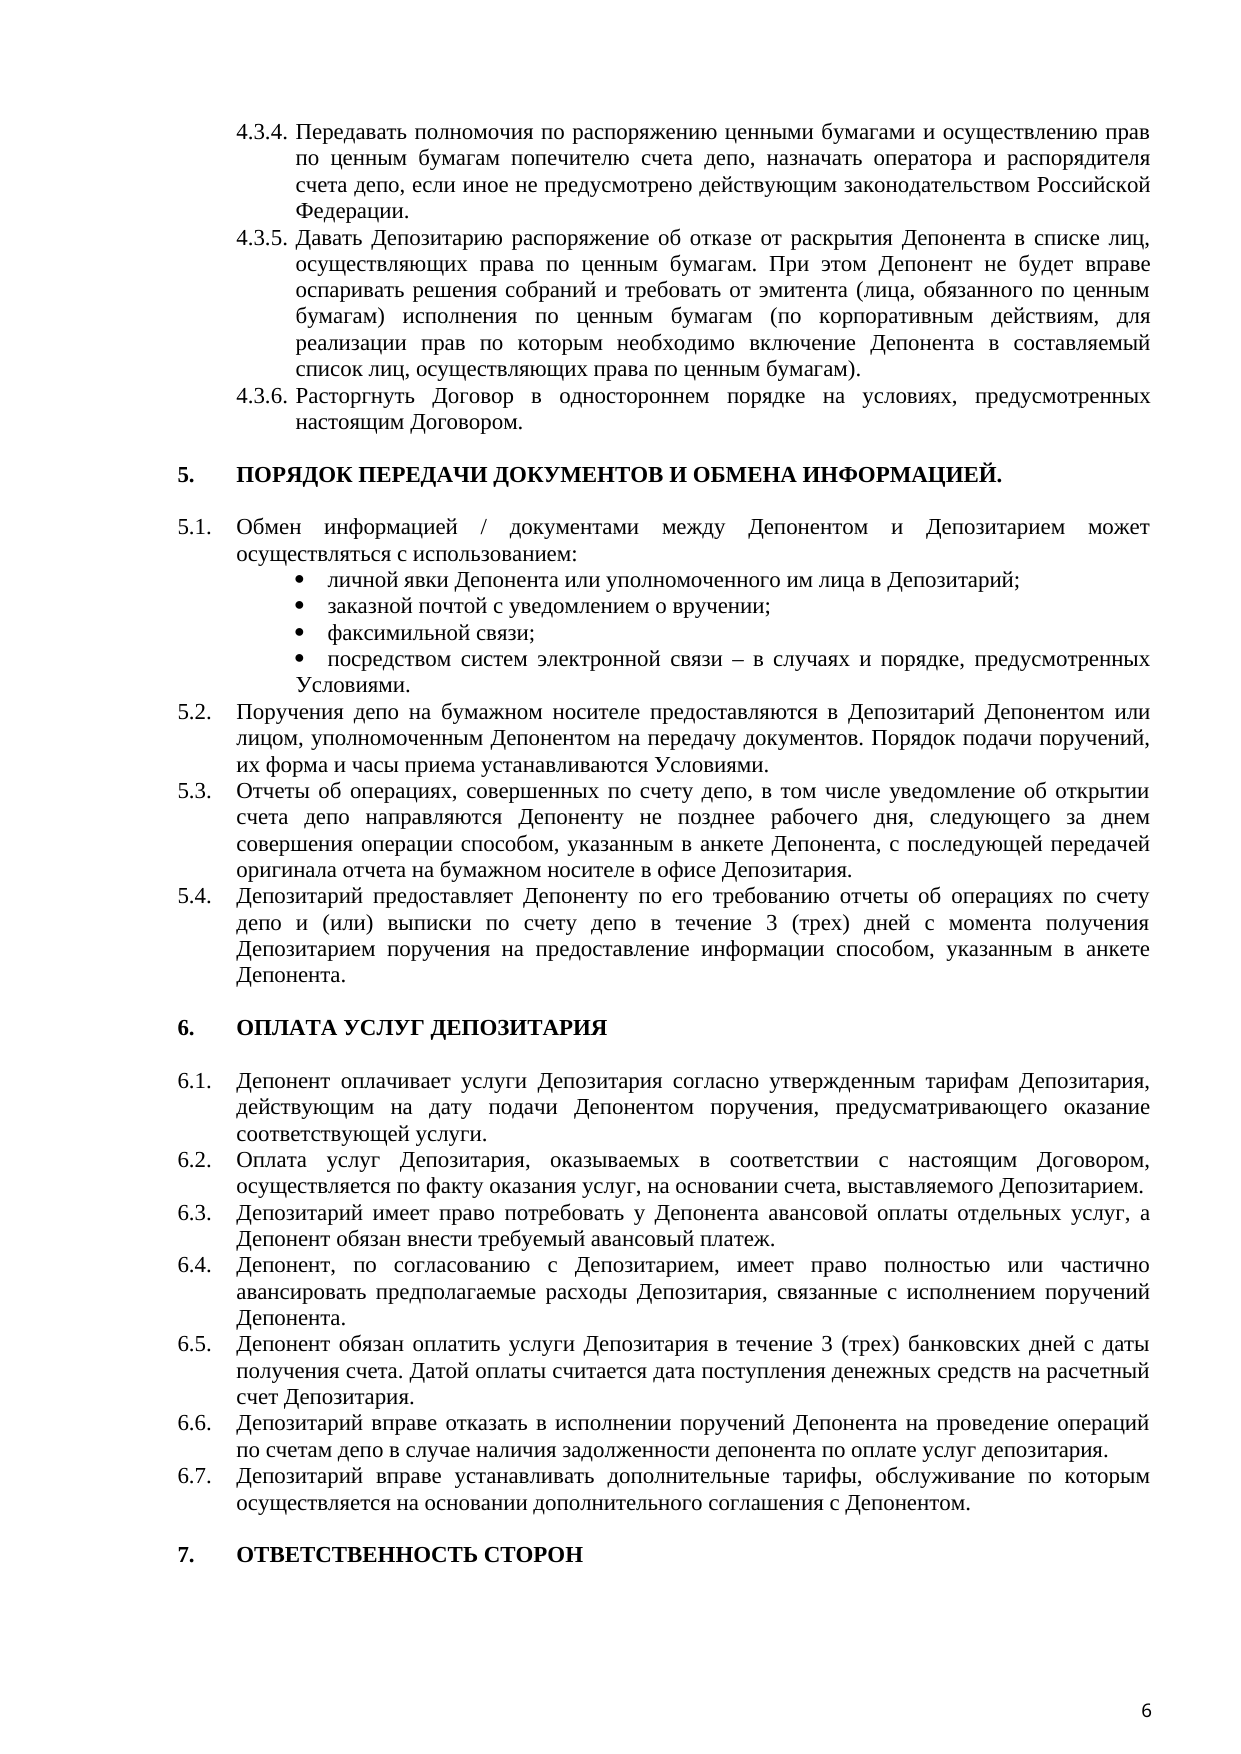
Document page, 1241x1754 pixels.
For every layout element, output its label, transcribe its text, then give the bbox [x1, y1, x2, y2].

list заказной почтой с уведомлением о вручении; [252, 592, 1152, 619]
list факсимильной связи; [252, 619, 1152, 645]
list Депонент, по согласованию с Депозитарием, имеет право полностью или частично авансировать предполагаемые расходы Депозитария, связанные с исполнением поручений Депонента. [177, 1251, 1152, 1330]
list Депонент оплачивает услуги Депозитария согласно утвержденным тарифам Депозитария, действующим на дату подачи Депонентом поручения, предусматривающего оказание соответствующей услуги. [177, 1067, 1152, 1146]
list Передавать полномочия по распоряжению ценными бумагами и осуществлению прав по ценным бумагам попечителю счета депо, назначать оператора и распорядителя счета депо, если иное не предусмотрено действующим законодательством Российской Федерации. [236, 118, 1152, 223]
list Депозитарий вправе отказать в исполнении поручений Депонента на проведение операций по счетам депо в случае наличия задолженности депонента по оплате услуг депозитария. [177, 1409, 1152, 1462]
list Поручения депо на бумажном носителе предоставляются в Депозитарий Депонентом или лицом, уполномоченным Депонентом на передачу документов. Порядок подачи поручений, их форма и часы приема устанавливаются Условиями. [177, 698, 1152, 777]
list Депонент обязан оплатить услуги Депозитария в течение 3 (трех) банковских дней с даты получения счета. Датой оплаты считается дата поступления денежных средств на расчетный счет Депозитария. [177, 1330, 1152, 1409]
list Оплата услуг Депозитария, оказываемых в соответствии с настоящим Договором, осуществляется по факту оказания услуг, на основании счета, выставляемого Депозитарием. [177, 1146, 1152, 1199]
list личной явки Депонента или уполномоченного им лица в Депозитарий; [252, 566, 1152, 592]
list Депозитарий предоставляет Депоненту по его требованию отчеты об операциях по счету депо и (или) выписки по счету депо в течение 3 (трех) дней с момента получения Депозитарием поручения на предоставление информации способом, указанным в анкете Депонента. [177, 882, 1152, 988]
list Обмен информацией / документами между Депонентом и Депозитарием может осуществляться с использованием: [177, 513, 1152, 566]
list Расторгнуть Договор в одностороннем порядке на условиях, предусмотренных настоящим Договором. [236, 382, 1152, 434]
list Депозитарий вправе устанавливать дополнительные тарифы, обслуживание по которым осуществляется на основании дополнительного соглашения с Депонентом. [177, 1462, 1152, 1515]
list Ответственность Сторон [177, 1541, 1152, 1568]
list посредством систем электронной связи – в случаях и порядке, предусмотренных Условиями. [295, 645, 1152, 698]
list Отчеты об операциях, совершенных по счету депо, в том числе уведомление об открытии счета депо направляются Депоненту не позднее рабочего дня, следующего за днем совершения операции способом, указанным в анкете Депонента, с последующей передачей оригинала отчета на бумажном носителе в офисе Депозитария. [177, 777, 1152, 882]
list Депозитарий имеет право потребовать у Депонента авансовой оплаты отдельных услуг, а Депонент обязан внести требуемый авансовый платеж. [177, 1199, 1152, 1251]
list Оплата услуг Депозитария [177, 1014, 1152, 1041]
list Порядок передачи документов и обмена информацией. [177, 461, 1152, 487]
list Давать Депозитарию распоряжение об отказе от раскрытия Депонента в списке лиц, осуществляющих права по ценным бумагам. При этом Депонент не будет вправе оспаривать решения собраний и требовать от эмитента (лица, обязанного по ценным бумагам) исполнения по ценным бумагам (по корпоративным действиям, для реализации прав по которым необходимо включение Депонента в составляемый список лиц, осуществляющих права по ценным бумагам). [236, 223, 1152, 382]
